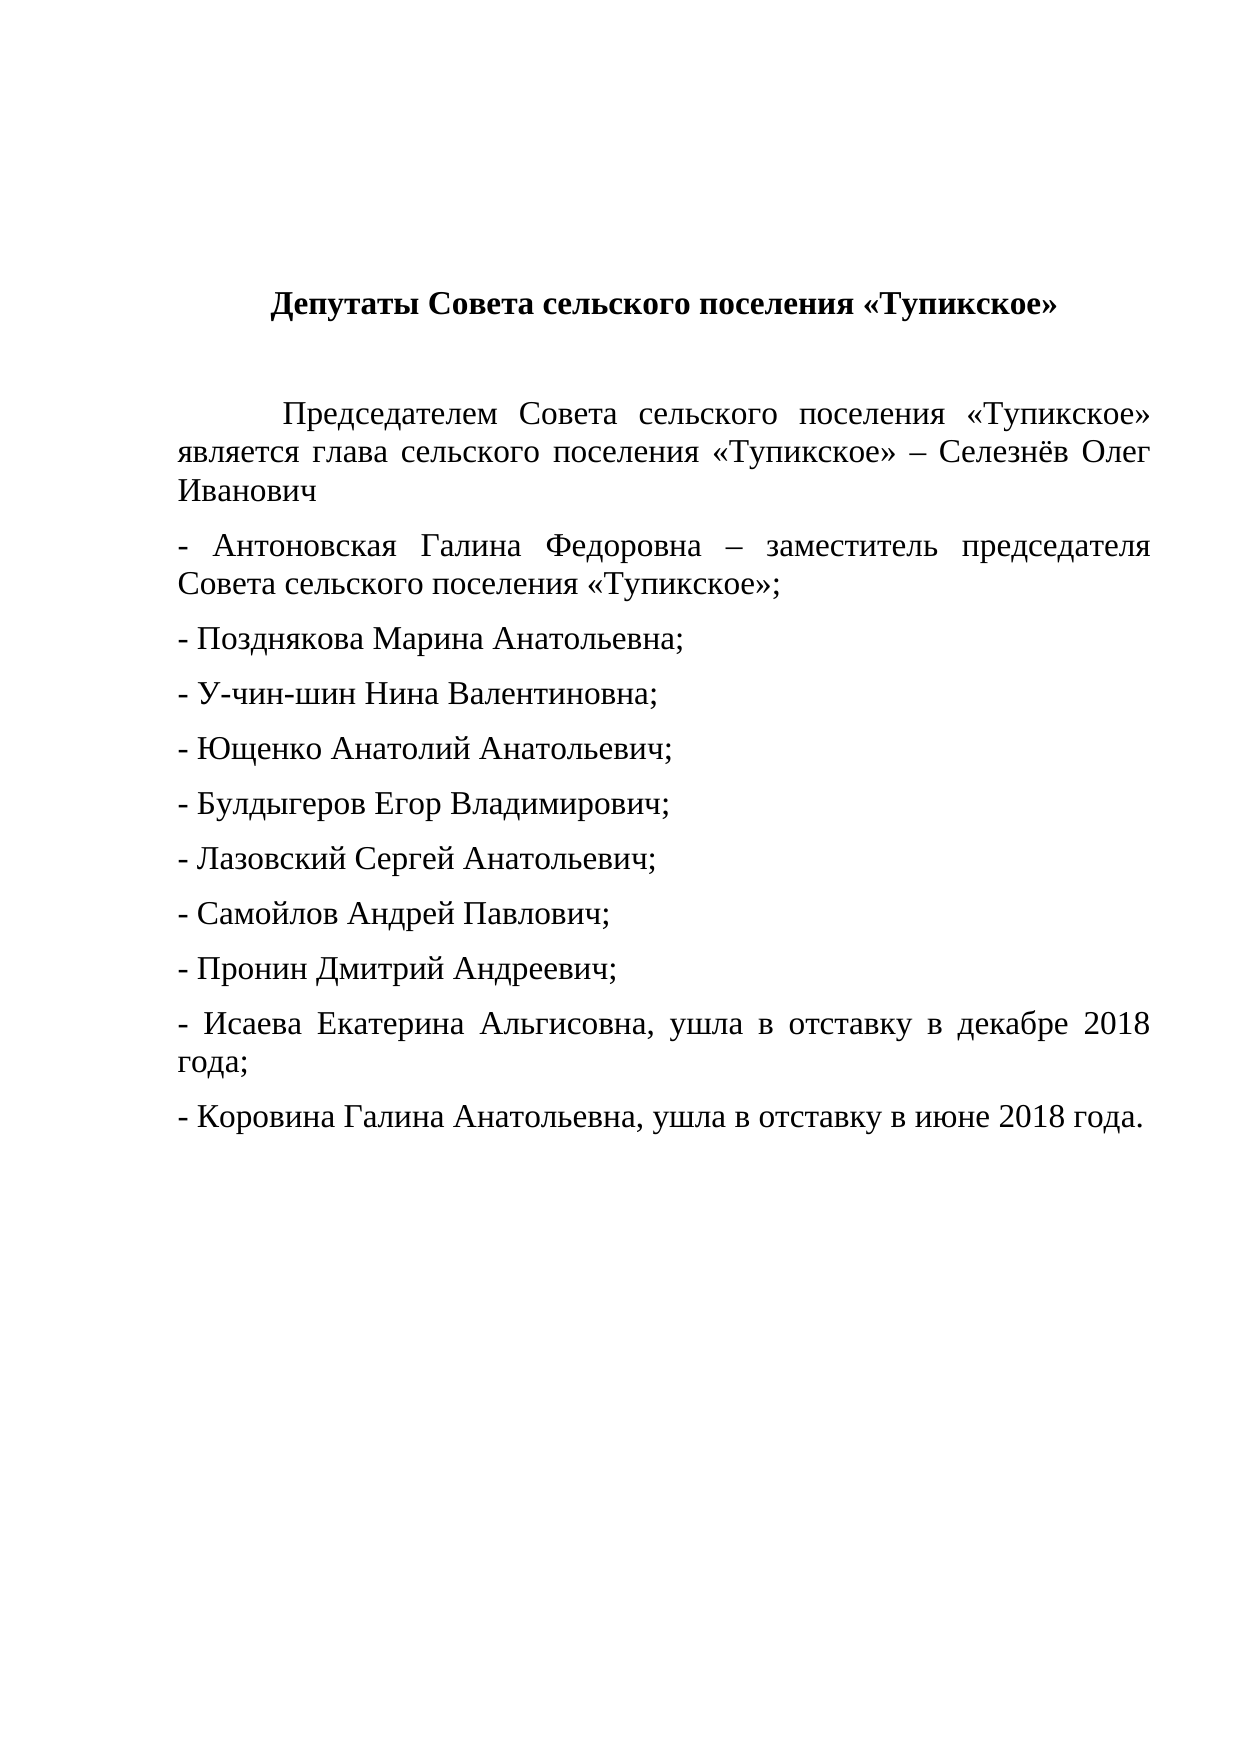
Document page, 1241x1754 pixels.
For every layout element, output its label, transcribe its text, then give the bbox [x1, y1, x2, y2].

text - Коровина Галина Анатольевна, ушла в отставку в июне 2018 года. [177, 1096, 1152, 1135]
text - Позднякова Марина Анатольевна; [177, 618, 1152, 656]
text - Исаева Екатерина Альгисовна, ушла в отставку в декабре 2018 года; [177, 1003, 1152, 1080]
text - Ющенко Анатолий Анатольевич; [177, 728, 1152, 766]
text - Самойлов Андрей Павлович; [177, 893, 1152, 931]
text Председателем Совета сельского поселения «Тупикское» является глава сельского поселения «Тупикское» – Селезнёв Олег Иванович [177, 393, 1152, 508]
text - У-чин-шин Нина Валентиновна; [177, 673, 1152, 711]
text Депутаты Совета сельского поселения «Тупикское» [177, 283, 1152, 321]
text - Булдыгеров Егор Владимирович; [177, 783, 1152, 821]
text - Лазовский Сергей Анатольевич; [177, 838, 1152, 876]
text - Пронин Дмитрий Андреевич; [177, 948, 1152, 986]
text - Антоновская Галина Федоровна – заместитель председателя Совета сельского поселения «Тупикское»; [177, 525, 1152, 601]
